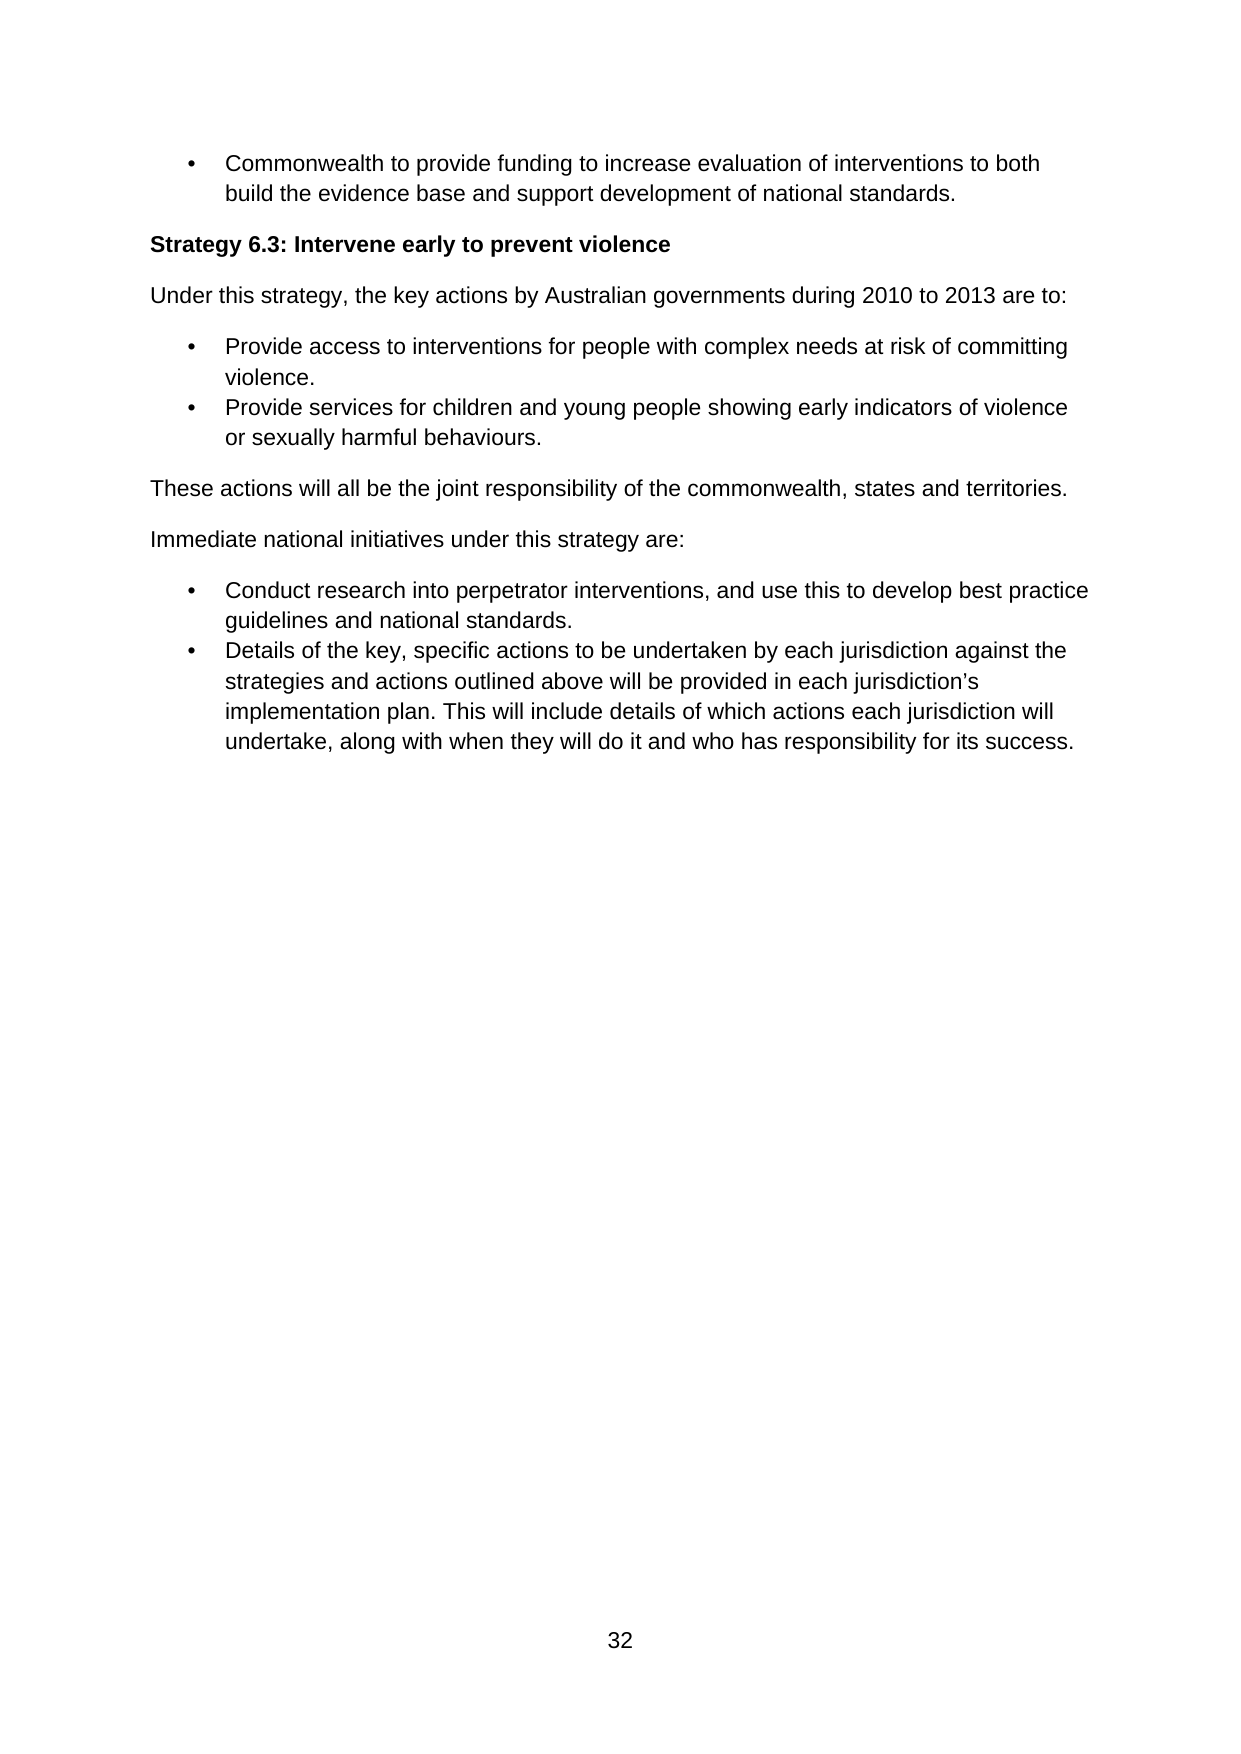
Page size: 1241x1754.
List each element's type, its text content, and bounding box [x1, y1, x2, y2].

list Conduct research into perpetrator interventions, and use this to develop best practice guidelines and national standards. [187, 577, 1090, 634]
text Under this strategy, the key actions by Australian governments during 2010 to 2013 are to: [150, 282, 1090, 309]
text These actions will all be the joint responsibility of the commonwealth, states and territories. [150, 475, 1090, 501]
list Commonwealth to provide funding to increase evaluation of interventions to both build the evidence base and support development of national standards. [187, 150, 1090, 207]
list Provide access to interventions for people with complex needs at risk of committing violence. [187, 333, 1090, 390]
list Details of the key, specific actions to be undertaken by each jurisdiction against the strategies and actions outlined above will be provided in each jurisdiction’s implementation plan. This will include details of which actions each jurisdiction will undertake, along with when they will do it and who has responsibility for its success. [187, 637, 1090, 754]
list Provide services for children and young people showing early indicators of violence or sexually harmful behaviours. [187, 394, 1090, 450]
text Strategy 6.3: Intervene early to prevent violence [150, 231, 1090, 258]
text Immediate national initiatives under this strategy are: [150, 526, 1090, 552]
